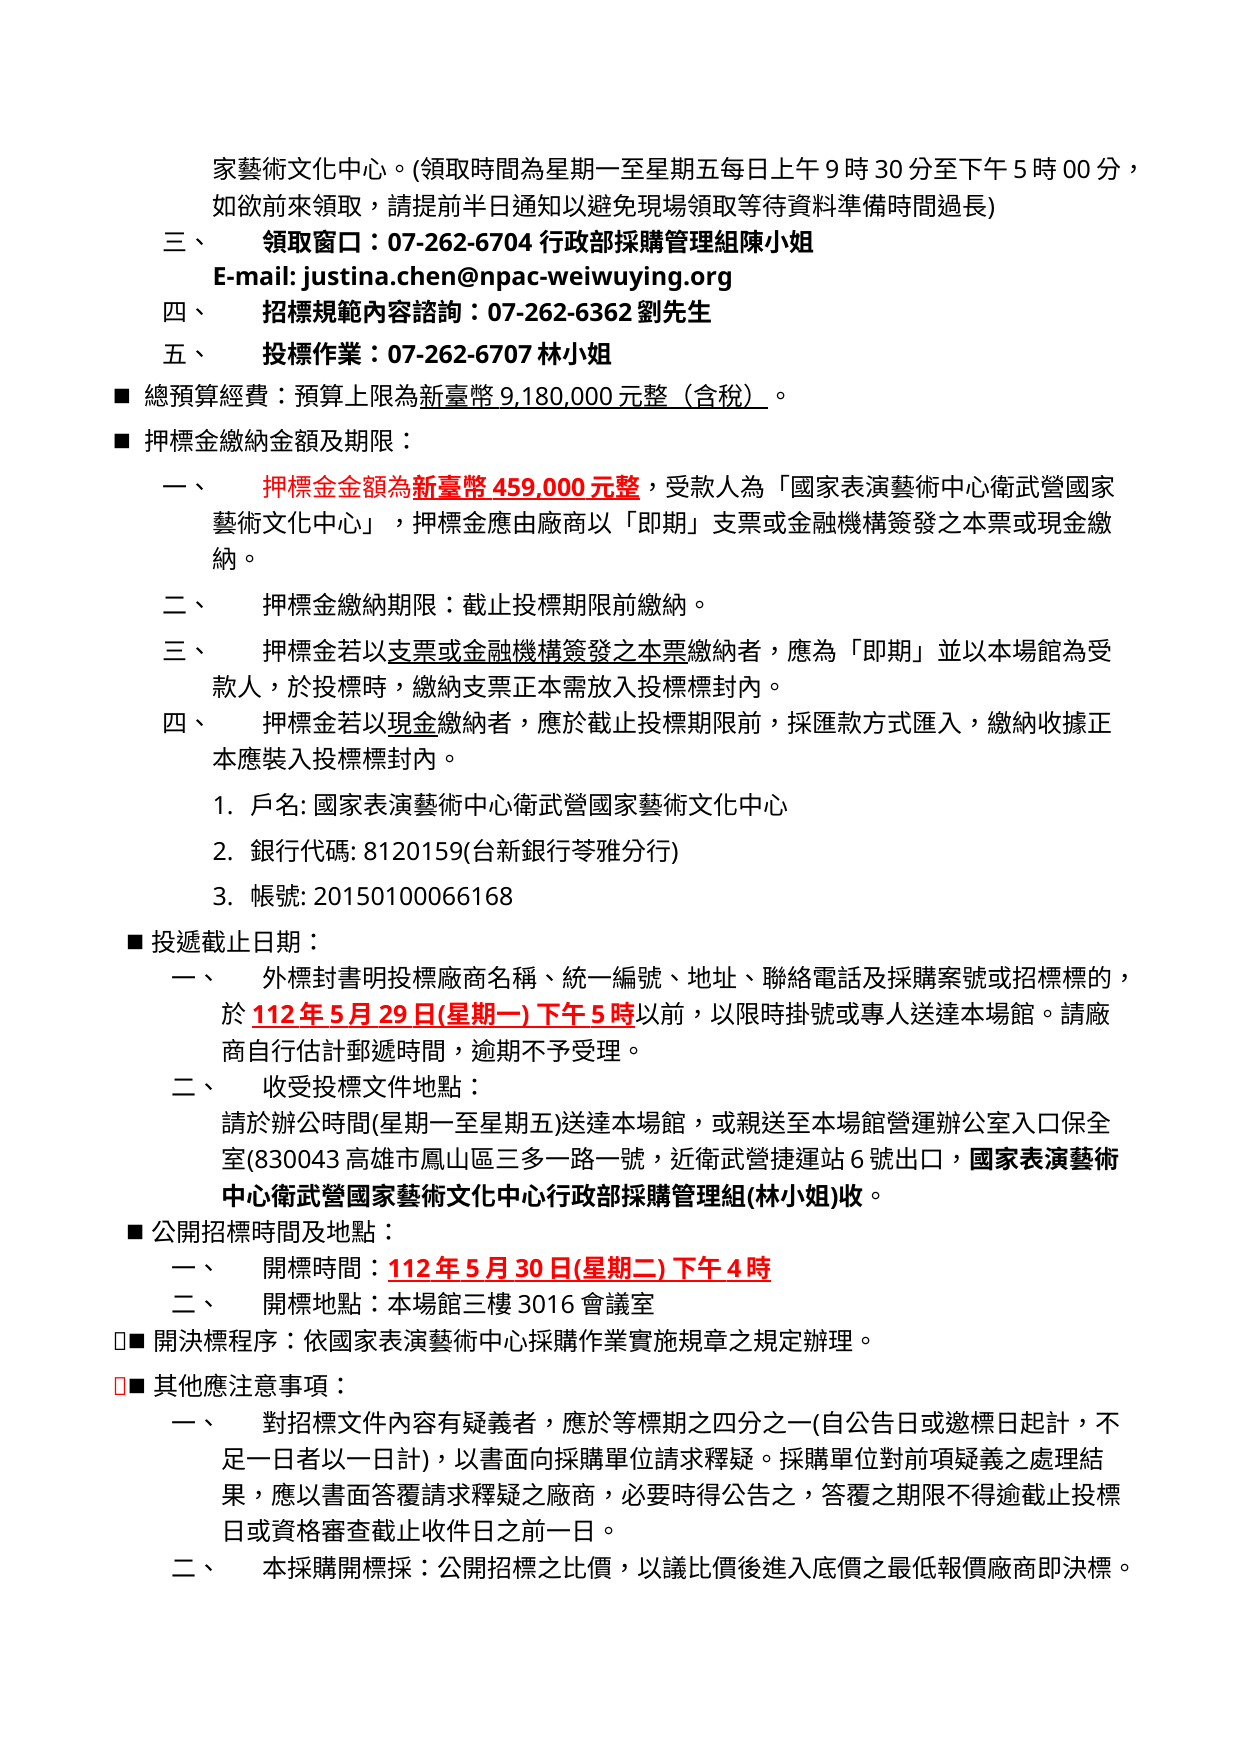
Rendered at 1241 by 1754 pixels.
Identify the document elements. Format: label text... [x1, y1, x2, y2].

text 投遞截止日期： [112, 922, 1128, 959]
list 押標金若以現金繳納者，應於截止投標期限前，採匯款方式匯入，繳納收據正本應裝入投標標封內。 [162, 704, 1128, 776]
text 公開招標時間及地點： [112, 1212, 1128, 1249]
list 押標金繳納期限：截止投標期限前繳納。 [162, 586, 1128, 622]
list 帳號: 20150100066168 [212, 877, 1128, 913]
list 外標封書明投標廠商名稱、統一編號、地址、聯絡電話及採購案號或招標標的，於112年5月29日(星期一) 下午5時以前，以限時掛號或專人送達本場館。請廠商自行估計郵遞時間，逾期不予受理。 [172, 959, 1128, 1067]
list 本採購開標採：公開招標之比價，以議比價後進入底價之最低報價廠商即決標。 [172, 1548, 1128, 1584]
list 投標作業：07-262-6707林小姐 [162, 334, 1128, 371]
list 押標金金額為新臺幣459,000元整，受款人為「國家表演藝術中心衛武營國家藝術文化中心」，押標金應由廠商以「即期」支票或金融機構簽發之本票或現金繳納。 [162, 467, 1128, 576]
list 收受投標文件地點： [172, 1067, 1128, 1104]
list 對招標文件內容有疑義者，應於等標期之四分之一(自公告日或邀標日起計，不足一日者以一日計)，以書面向採購單位請求釋疑。採購單位對前項疑義之處理結果，應以書面答覆請求釋疑之廠商，必要時得公告之，答覆之期限不得逾截止投標日或資格審查截止收件日之前一日。 [172, 1403, 1128, 1548]
text 總預算經費：預算上限為新臺幣9,180,000元整（含稅）。 [112, 376, 1128, 412]
text E-mail: justina.chen@npac-weiwuying.org [212, 259, 1128, 293]
list 押標金若以支票或金融機構簽發之本票繳納者，應為「即期」並以本場館為受款人，於投標時，繳納支票正本需放入投標標封內。 [162, 631, 1128, 704]
text 請於辦公時間(星期一至星期五)送達本場館，或親送至本場館營運辦公室入口保全室(830043高雄市鳳山區三多一路一號，近衛武營捷運站6號出口，國家表演藝術中心衛武營國家藝術文化中心行政部採購管理組(林小姐)收。 [222, 1104, 1128, 1212]
list 領取窗口：07-262-6704 行政部採購管理組陳小姐 [162, 222, 1128, 259]
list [162, 150, 1128, 222]
list 招標規範內容諮詢：07-262-6362劉先生 [162, 293, 1128, 329]
text  其他應注意事項： [112, 1367, 1128, 1403]
list 開標時間：112年5月30日(星期二) 下午4時 [172, 1249, 1128, 1285]
list 銀行代碼: 8120159(台新銀行苓雅分行) [212, 831, 1128, 867]
text  開決標程序：依國家表演藝術中心採購作業實施規章之規定辦理。 [112, 1321, 1128, 1357]
text 押標金繳納金額及期限： [112, 422, 1128, 458]
list 戶名: 國家表演藝術中心衛武營國家藝術文化中心 [212, 786, 1128, 822]
list 開標地點：本場館三樓3016會議室 [172, 1285, 1128, 1321]
